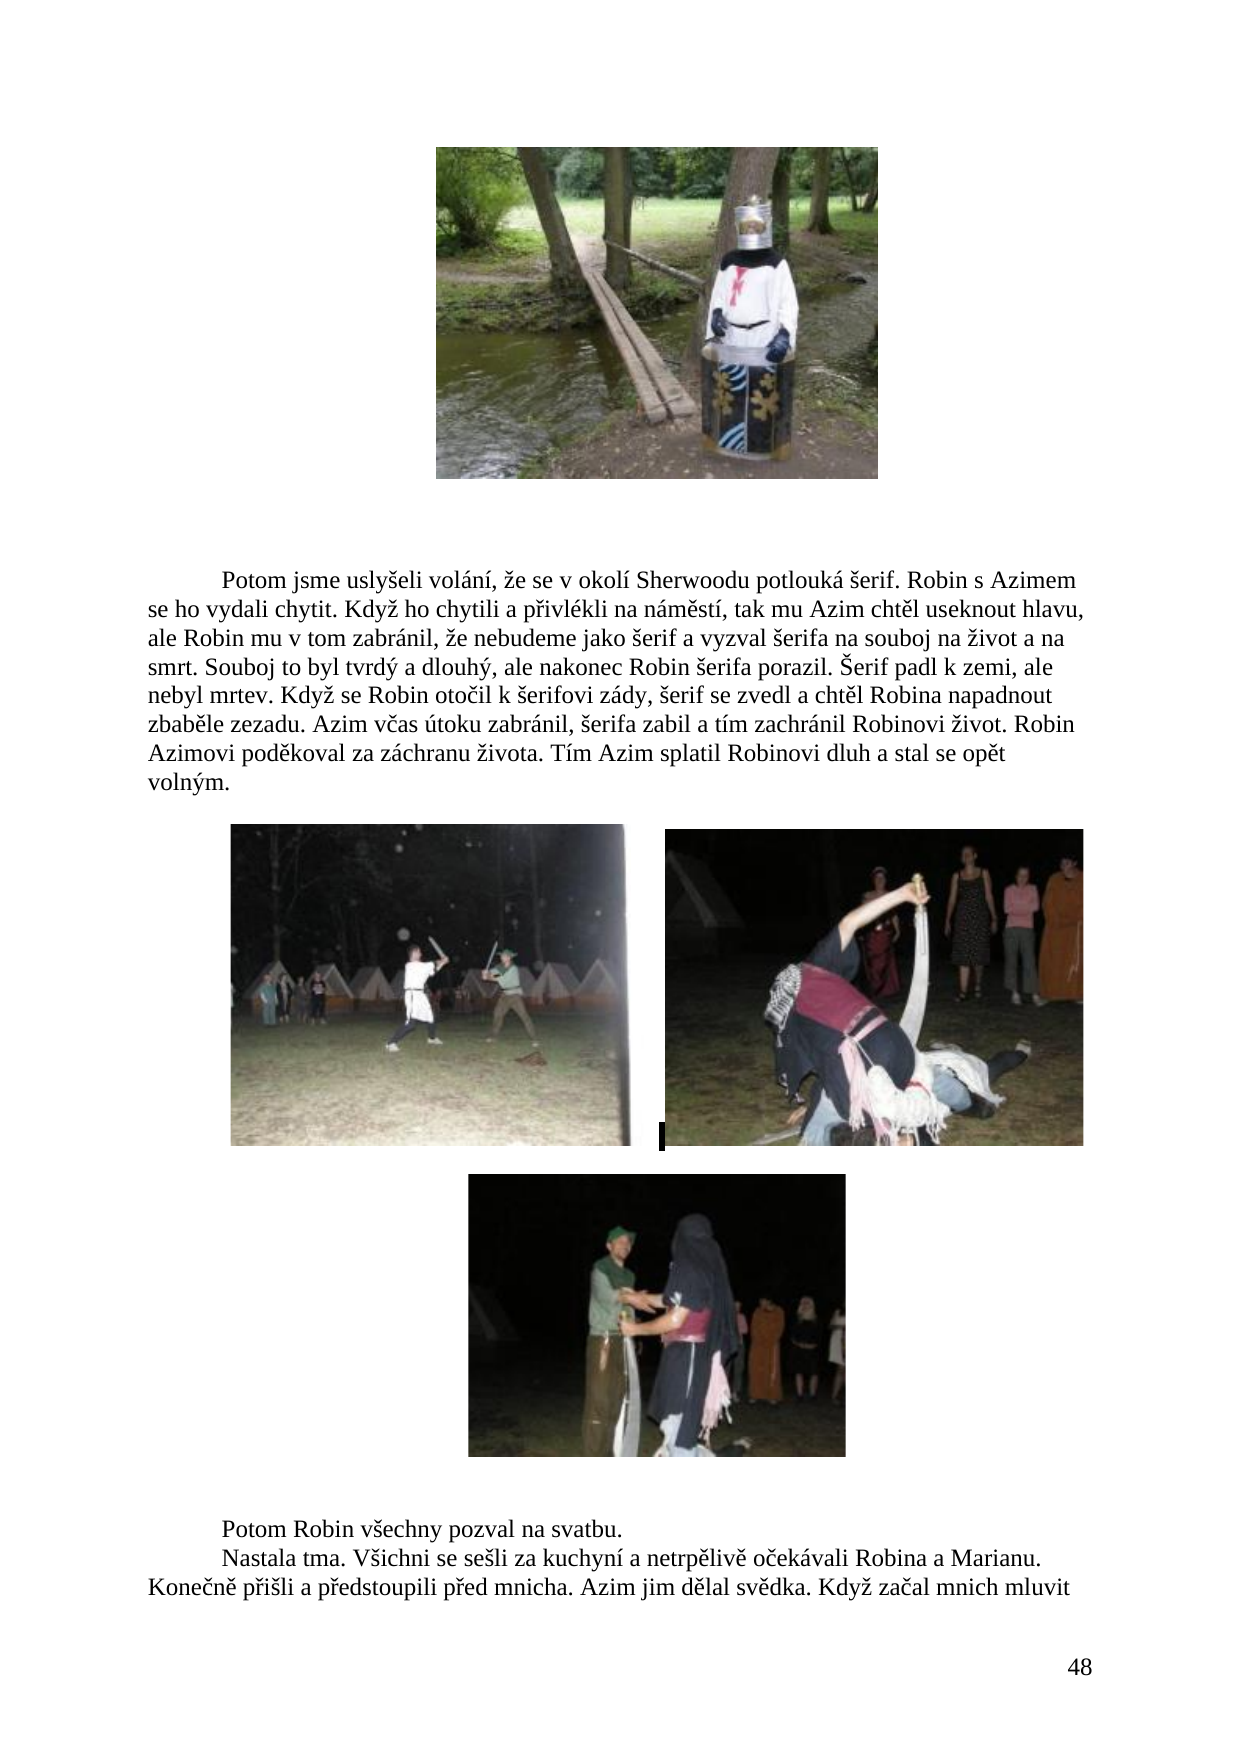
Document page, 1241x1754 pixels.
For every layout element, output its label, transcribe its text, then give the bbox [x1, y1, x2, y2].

picture [665, 829, 1084, 1146]
picture [230, 824, 659, 1146]
picture [436, 147, 878, 479]
text Potom jsme uslyšeli volání, že se v okolí Sherwoodu potlouká šerif. Robin s Azimem se ho vydali chytit. Když ho chytili a přivlékli na náměstí, tak mu Azim chtěl useknout hlavu, ale Robin mu v tom zabránil, že nebudeme jako šerif a vyzval šerifa na souboj na život a na smrt. Souboj to byl tvrdý a dlouhý, ale nakonec Robin šerifa porazil. Šerif padl k zemi, ale nebyl mrtev. Když se Robin otočil k šerifovi zády, šerif se zvedl a chtěl Robina napadnout zbaběle zezadu. Azim včas útoku zabránil, šerifa zabil a tím zachránil Robinovi život. Robin Azimovi poděkoval za záchranu života. Tím Azim splatil Robinovi dluh a stal se opět volným. [148, 565, 1093, 795]
text Potom Robin všechny pozval na svatbu. [148, 1514, 1093, 1543]
picture [468, 1174, 846, 1457]
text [148, 1543, 1093, 1601]
